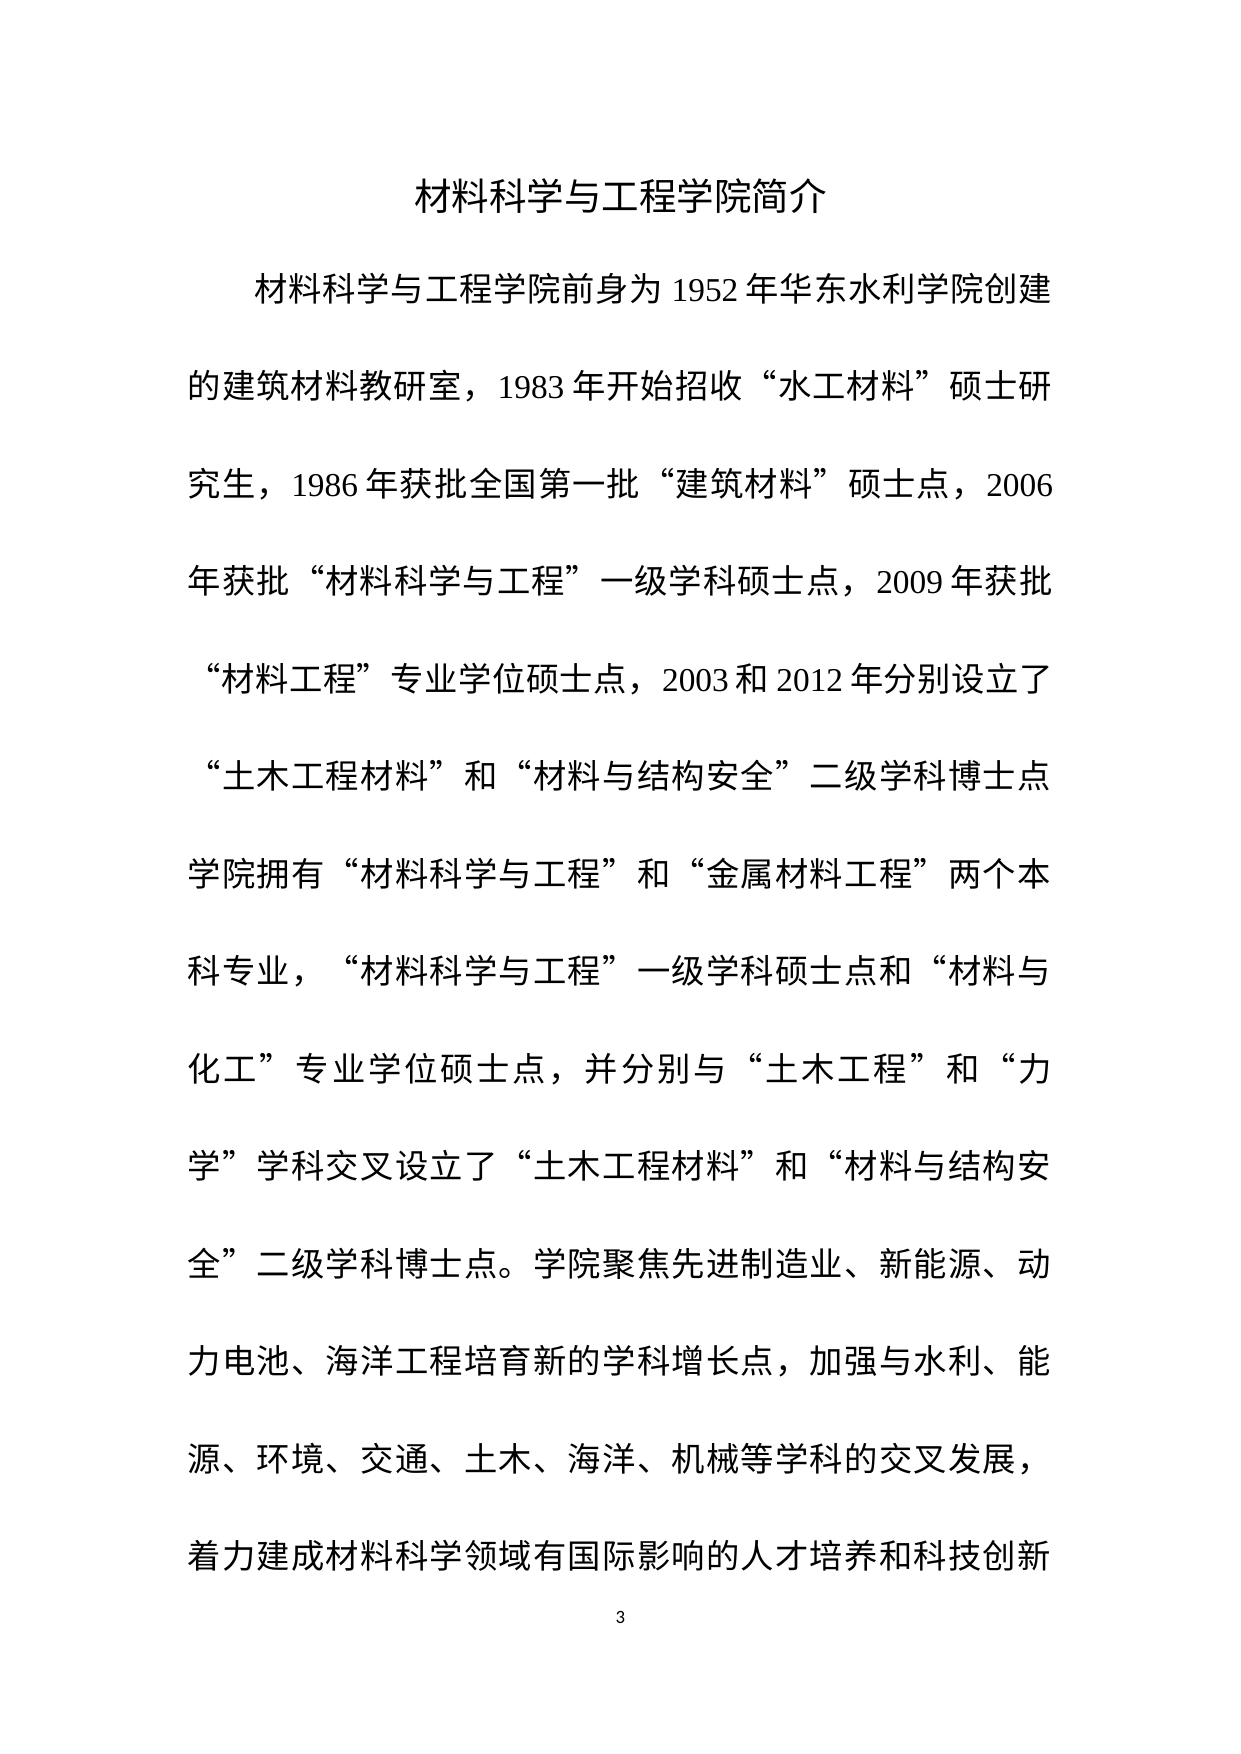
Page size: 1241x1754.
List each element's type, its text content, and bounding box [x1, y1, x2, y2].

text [187, 254, 1053, 1587]
text 材料科学与工程学院简介 [187, 162, 1053, 227]
